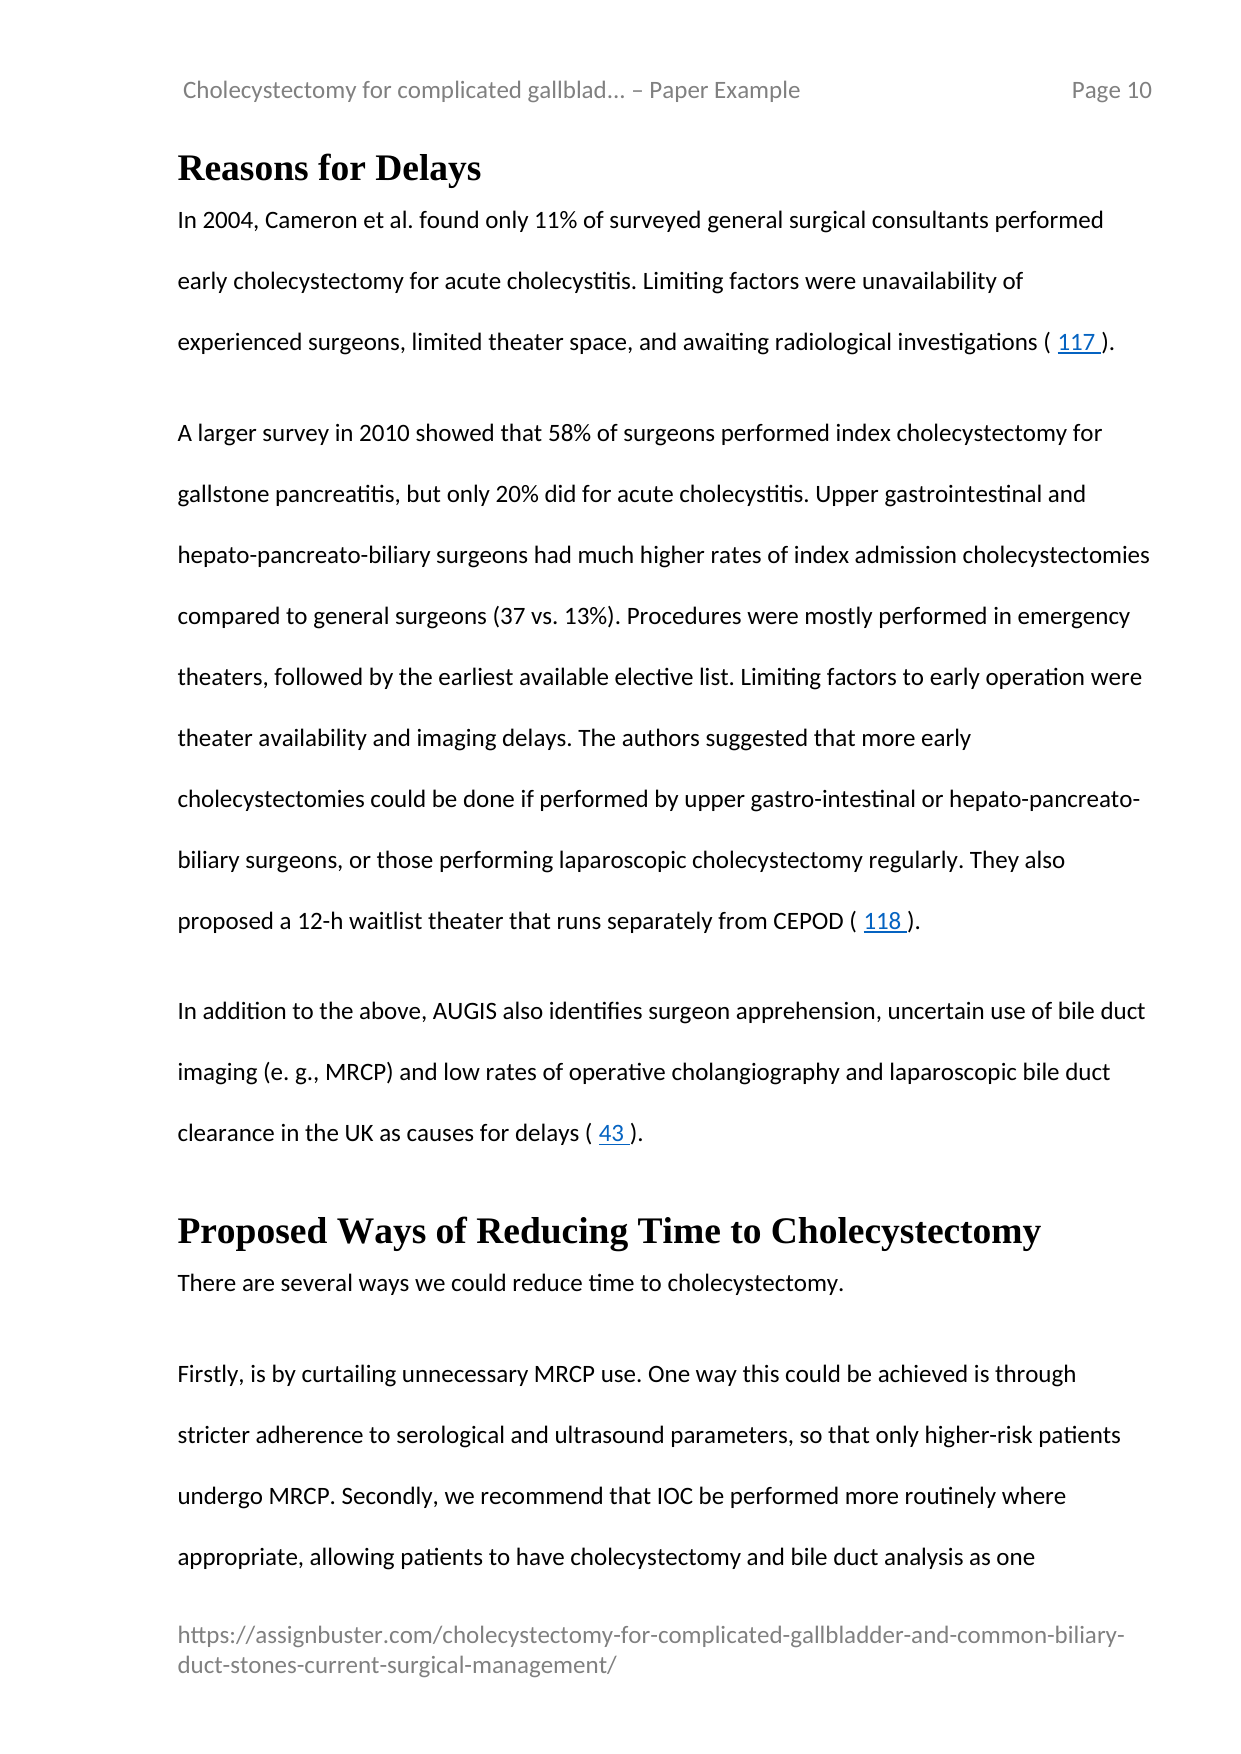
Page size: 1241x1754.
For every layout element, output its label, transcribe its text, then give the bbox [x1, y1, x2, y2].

text A larger survey in 2010 showed that 58% of surgeons performed index cholecystectomy for gallstone pancreatitis, but only 20% did for acute cholecystitis. Upper gastrointestinal and hepato-pancreato-biliary surgeons had much higher rates of index admission cholecystectomies compared to general surgeons (37 vs. 13%). Procedures were mostly performed in emergency theaters, followed by the earliest available elective list. Limiting factors to early operation were theater availability and imaging delays. The authors suggested that more early cholecystectomies could be done if performed by upper gastro-intestinal or hepato-pancreato-biliary surgeons, or those performing laparoscopic cholecystectomy regularly. They also proposed a 12-h waitlist theater that runs separately from CEPOD ( 118 ). [177, 417, 1152, 936]
subtitle Proposed Ways of Reducing Time to Cholecystectomy [177, 1208, 1152, 1251]
text In addition to the above, AUGIS also identifies surgeon apprehension, uncertain use of bile duct imaging (e. g., MRCP) and low rates of operative cholangiography and laparoscopic bile duct clearance in the UK as causes for delays ( 43 ). [177, 996, 1152, 1148]
text In 2004, Cameron et al. found only 11% of surveyed general surgical consultants performed early cholecystectomy for acute cholecystitis. Limiting factors were unavailability of experienced surgeons, limited theater space, and awaiting radiological investigations ( 117 ). [177, 204, 1152, 357]
text There are several ways we could reduce time to cholecystectomy. [177, 1267, 1152, 1298]
subtitle Reasons for Delays [177, 145, 1152, 188]
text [177, 1358, 1152, 1571]
